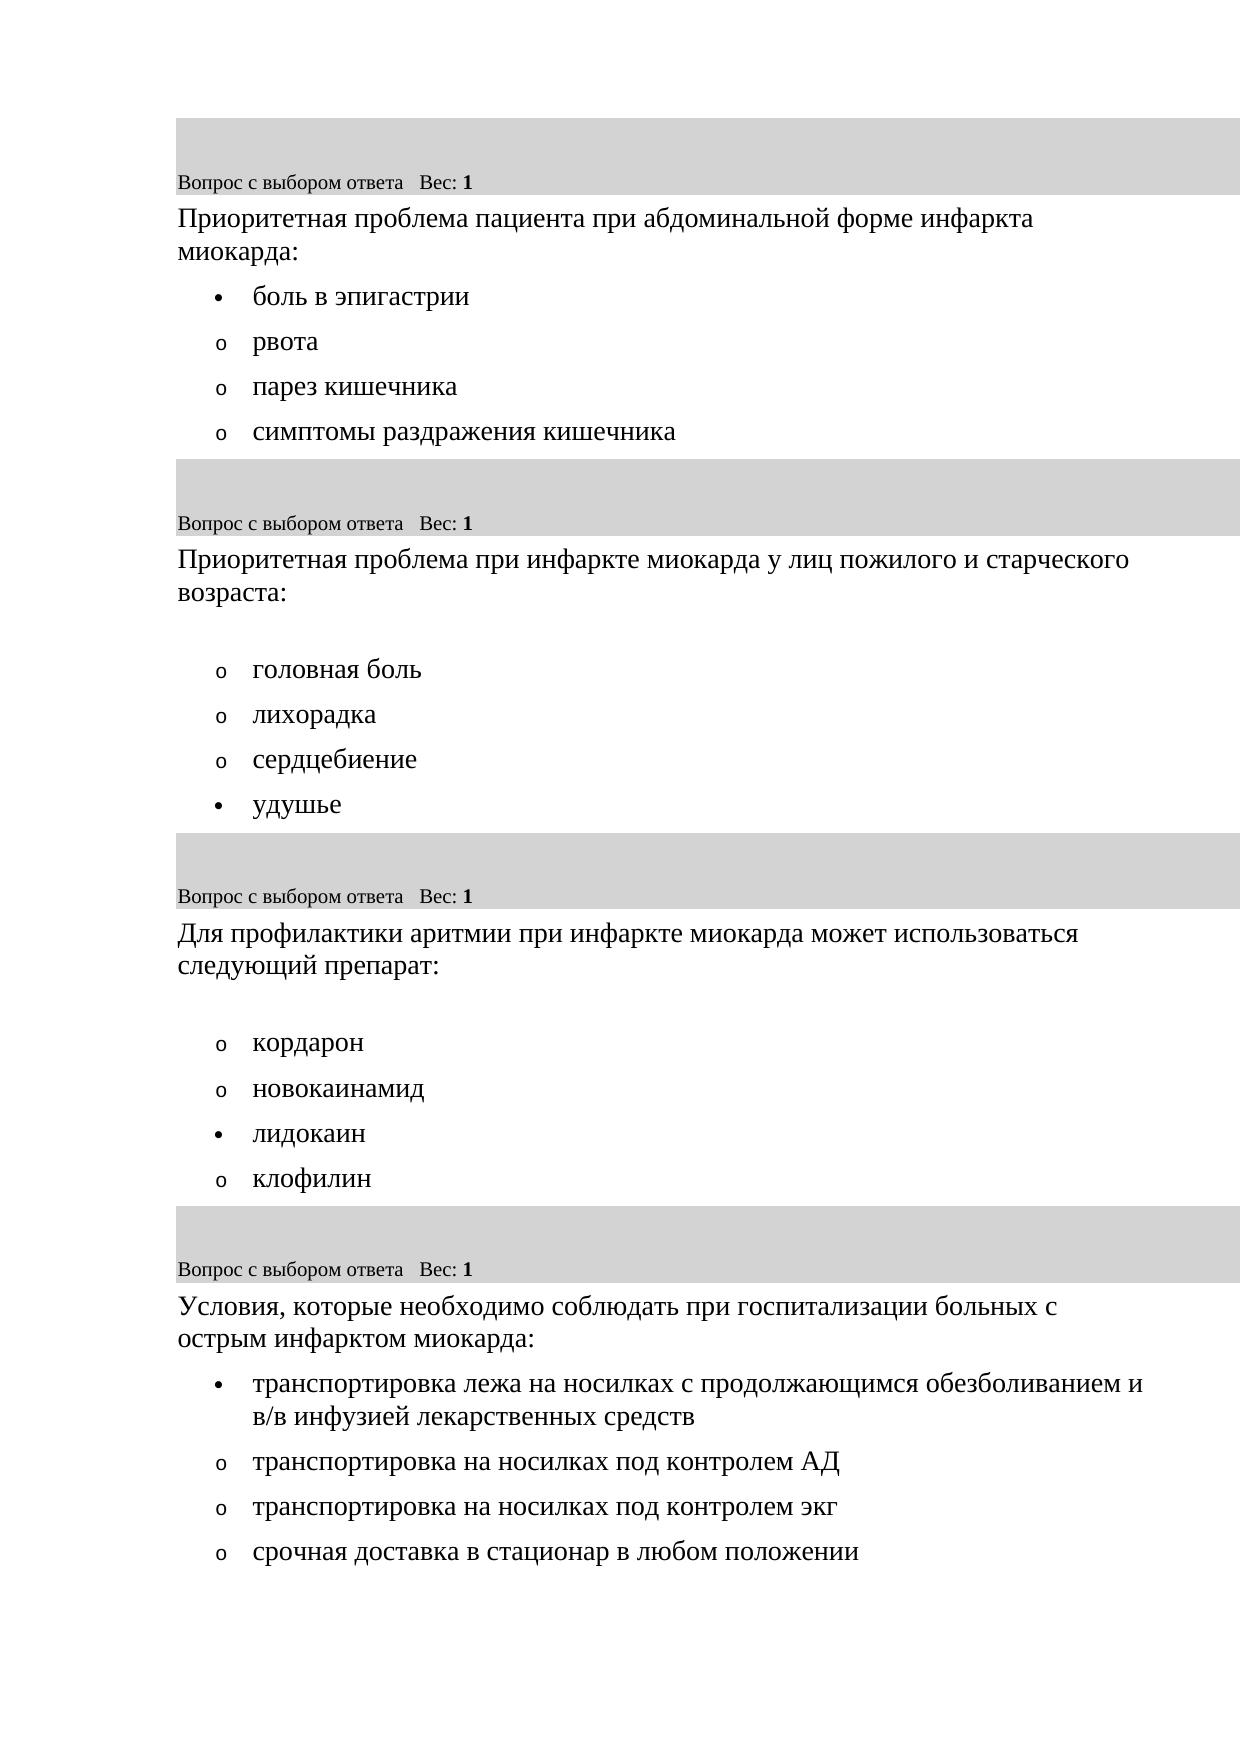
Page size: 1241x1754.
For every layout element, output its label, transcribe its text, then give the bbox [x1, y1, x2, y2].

list симптомы раздражения кишечника [215, 414, 1152, 447]
list лихорадка [215, 697, 1152, 730]
text Приоритетная проблема при инфаркте миокарда у лиц пожилого и старческого возраста: [177, 542, 1152, 640]
table_header Вопрос с выбором ответа Вес: 1 [176, 833, 1240, 909]
table_header Вопрос с выбором ответа Вес: 1 [176, 118, 1240, 195]
text Приоритетная проблема пациента при абдоминальной форме инфаркта миокарда: [177, 202, 1152, 266]
list рвота [215, 324, 1152, 356]
list новокаинамид [215, 1071, 1152, 1103]
text Условия, которые необходимо соблюдать при госпитализации больных с острым инфарктом миокарда: [177, 1289, 1152, 1354]
list транспортировка лежа на носилках с продолжающимся обезболиванием и в/в инфузией лекарственных средств [215, 1366, 1152, 1431]
list клофилин [215, 1161, 1152, 1193]
list удушье [215, 787, 1152, 820]
table_header Вопрос с выбором ответа Вес: 1 [176, 459, 1240, 536]
list сердцебиение [215, 742, 1152, 775]
table_header Вопрос с выбором ответа Вес: 1 [176, 1206, 1240, 1283]
list боль в эпигастрии [215, 279, 1152, 311]
list срочная доставка в стационар в любом положении [215, 1534, 1152, 1567]
list транспортировка на носилках под контролем АД [215, 1444, 1152, 1476]
list кордарон [215, 1026, 1152, 1058]
list парез кишечника [215, 369, 1152, 401]
list головная боль [215, 652, 1152, 685]
list лидокаин [215, 1116, 1152, 1148]
text Для профилактики аритмии при инфаркте миокарда может использоваться следующий препарат: [177, 916, 1152, 1013]
list транспортировка на носилках под контролем экг [215, 1489, 1152, 1521]
